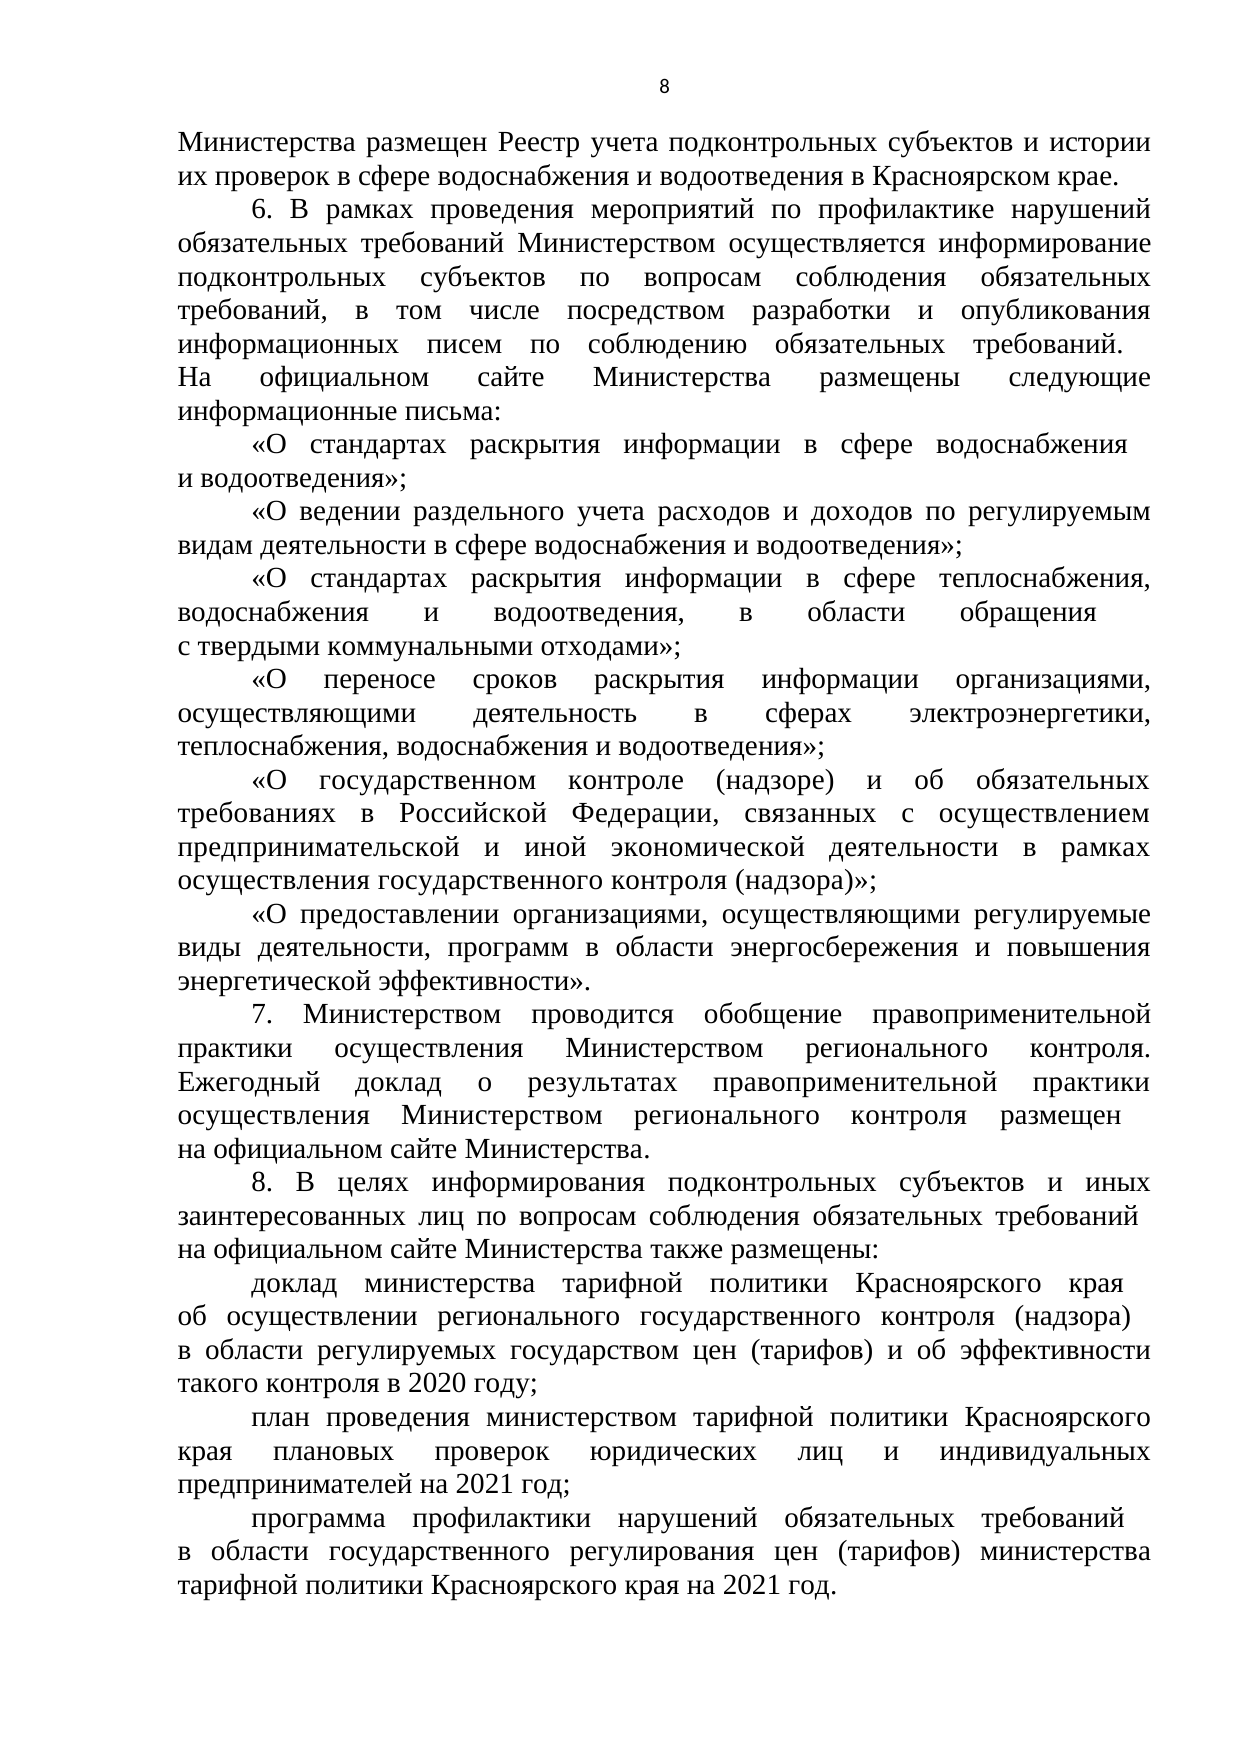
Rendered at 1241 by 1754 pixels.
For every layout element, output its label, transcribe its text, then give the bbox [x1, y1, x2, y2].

text программа профилактики нарушений обязательных требований в области государственного регулирования цен (тарифов) министерства тарифной политики Красноярского края на 2021 год. [177, 1500, 1152, 1600]
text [177, 124, 1152, 192]
text 6. В рамках проведения мероприятий по профилактике нарушений обязательных требований Министерством осуществляется информирование подконтрольных субъектов по вопросам соблюдения обязательных требований, в том числе посредством разработки и опубликования информационных писем по соблюдению обязательных требований. На официальном сайте Министерства размещены следующие информационные письма: [177, 192, 1152, 426]
text 7. Министерством проводится обобщение правоприменительной практики осуществления Министерством регионального контроля. Ежегодный доклад о результатах правоприменительной практики осуществления Министерством регионального контроля размещен на официальном сайте Министерства. [177, 997, 1152, 1164]
text «О предоставлении организациями, осуществляющими регулируемые виды деятельности, программ в области энергосбережения и повышения энергетической эффективности». [177, 896, 1152, 997]
text план проведения министерством тарифной политики Красноярского края плановых проверок юридических лиц и индивидуальных предпринимателей на 2021 год; [177, 1399, 1152, 1500]
text «О государственном контроле (надзоре) и об обязательных требованиях в Российской Федерации, связанных с осуществлением предпринимательской и иной экономической деятельности в рамках осуществления государственного контроля (надзора)»; [177, 762, 1152, 896]
text «О переносе сроков раскрытия информации организациями, осуществляющими деятельность в сферах электроэнергетики, теплоснабжения, водоснабжения и водоотведения»; [177, 661, 1152, 762]
text доклад министерства тарифной политики Красноярского края об осуществлении регионального государственного контроля (надзора) в области регулируемых государством цен (тарифов) и об эффективности такого контроля в 2020 году; [177, 1265, 1152, 1399]
text «О стандартах раскрытия информации в сфере водоснабжения и водоотведения»; [177, 426, 1152, 493]
text «О ведении раздельного учета расходов и доходов по регулируемым видам деятельности в сфере водоснабжения и водоотведения»; [177, 493, 1152, 561]
text 8. В целях информирования подконтрольных субъектов и иных заинтересованных лиц по вопросам соблюдения обязательных требований на официальном сайте Министерства также размещены: [177, 1164, 1152, 1265]
text «О стандартах раскрытия информации в сфере теплоснабжения, водоснабжения и водоотведения, в области обращения с твердыми коммунальными отходами»; [177, 561, 1152, 661]
